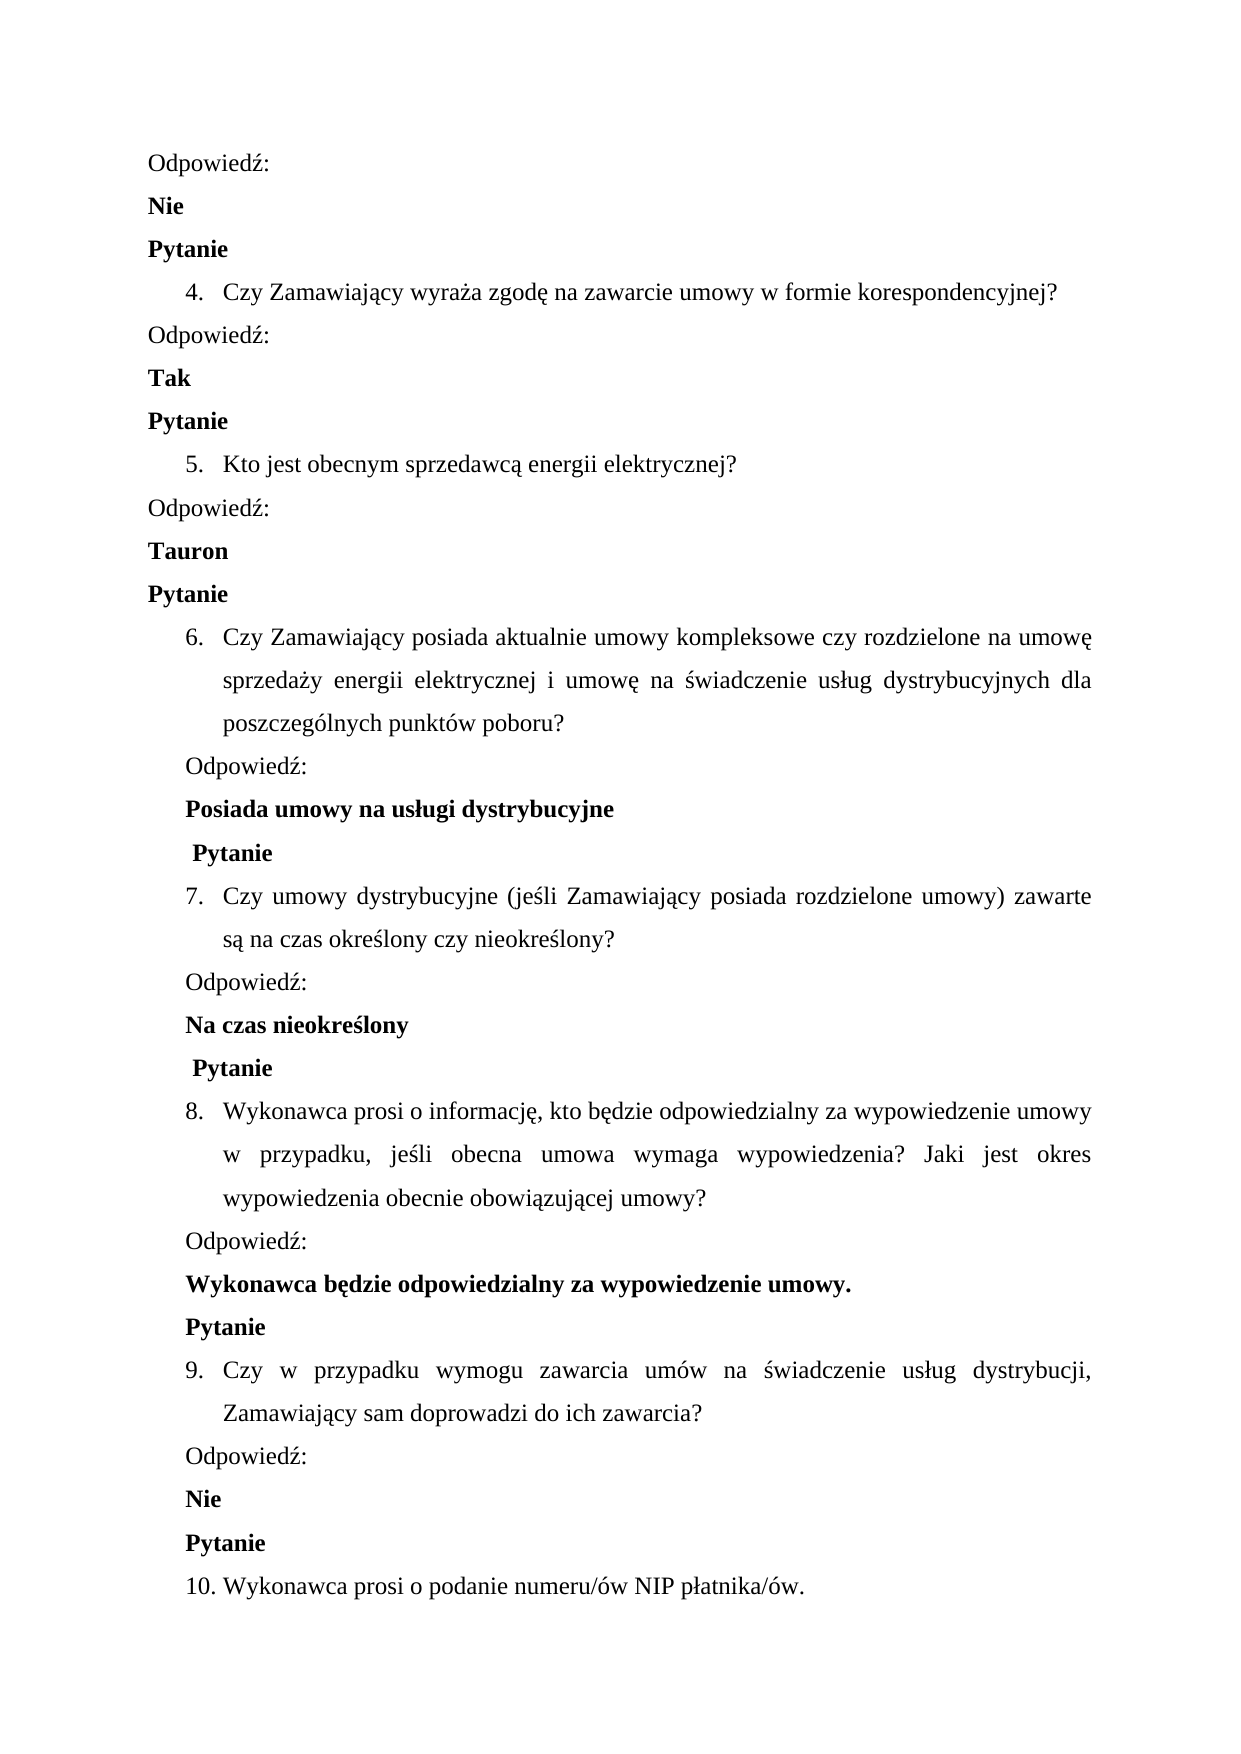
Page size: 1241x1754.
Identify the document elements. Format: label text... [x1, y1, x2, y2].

list Pytanie [192, 1053, 1092, 1082]
text Nie [148, 191, 1092, 219]
text Odpowiedź: [185, 967, 1092, 996]
text Posiada umowy na usługi dystrybucyjne [185, 794, 1092, 823]
list Kto jest obecnym sprzedawcą energii elektrycznej? [185, 449, 1092, 478]
text Odpowiedź: [148, 493, 1092, 521]
list Czy umowy dystrybucyjne (jeśli Zamawiający posiada rozdzielone umowy) zawarte są na czas określony czy nieokreślony? [185, 881, 1092, 953]
list Pytanie [148, 406, 1092, 435]
text Odpowiedź: [148, 320, 1092, 349]
text Odpowiedź: [185, 1226, 1092, 1254]
list Wykonawca prosi o podanie numeru/ów NIP płatnika/ów. [185, 1571, 1092, 1599]
list Czy w przypadku wymogu zawarcia umów na świadczenie usług dystrybucji, Zamawiający sam doprowadzi do ich zawarcia? [185, 1355, 1092, 1427]
text Tauron [148, 536, 1092, 564]
text Pytanie [185, 1312, 1092, 1341]
text Odpowiedź: [185, 751, 1092, 780]
list Pytanie [148, 579, 1092, 608]
text Wykonawca będzie odpowiedzialny za wypowiedzenie umowy. [185, 1269, 1092, 1298]
text Na czas nieokreślony [185, 1010, 1092, 1039]
text Odpowiedź: [185, 1441, 1092, 1470]
text Pytanie [185, 1528, 1092, 1556]
list Wykonawca prosi o informację, kto będzie odpowiedzialny za wypowiedzenie umowy w przypadku, jeśli obecna umowa wymaga wypowiedzenia? Jaki jest okres wypowiedzenia obecnie obowiązującej umowy? [185, 1096, 1092, 1211]
list Pytanie [148, 234, 1092, 263]
text Odpowiedź: [148, 148, 1092, 176]
text Nie [185, 1484, 1092, 1513]
list Czy Zamawiający wyraża zgodę na zawarcie umowy w formie korespondencyjnej? [185, 277, 1092, 306]
text Tak [148, 363, 1092, 392]
list Czy Zamawiający posiada aktualnie umowy kompleksowe czy rozdzielone na umowę sprzedaży energii elektrycznej i umowę na świadczenie usług dystrybucyjnych dla poszczególnych punktów poboru? [185, 622, 1092, 737]
list Pytanie [148, 838, 1092, 866]
